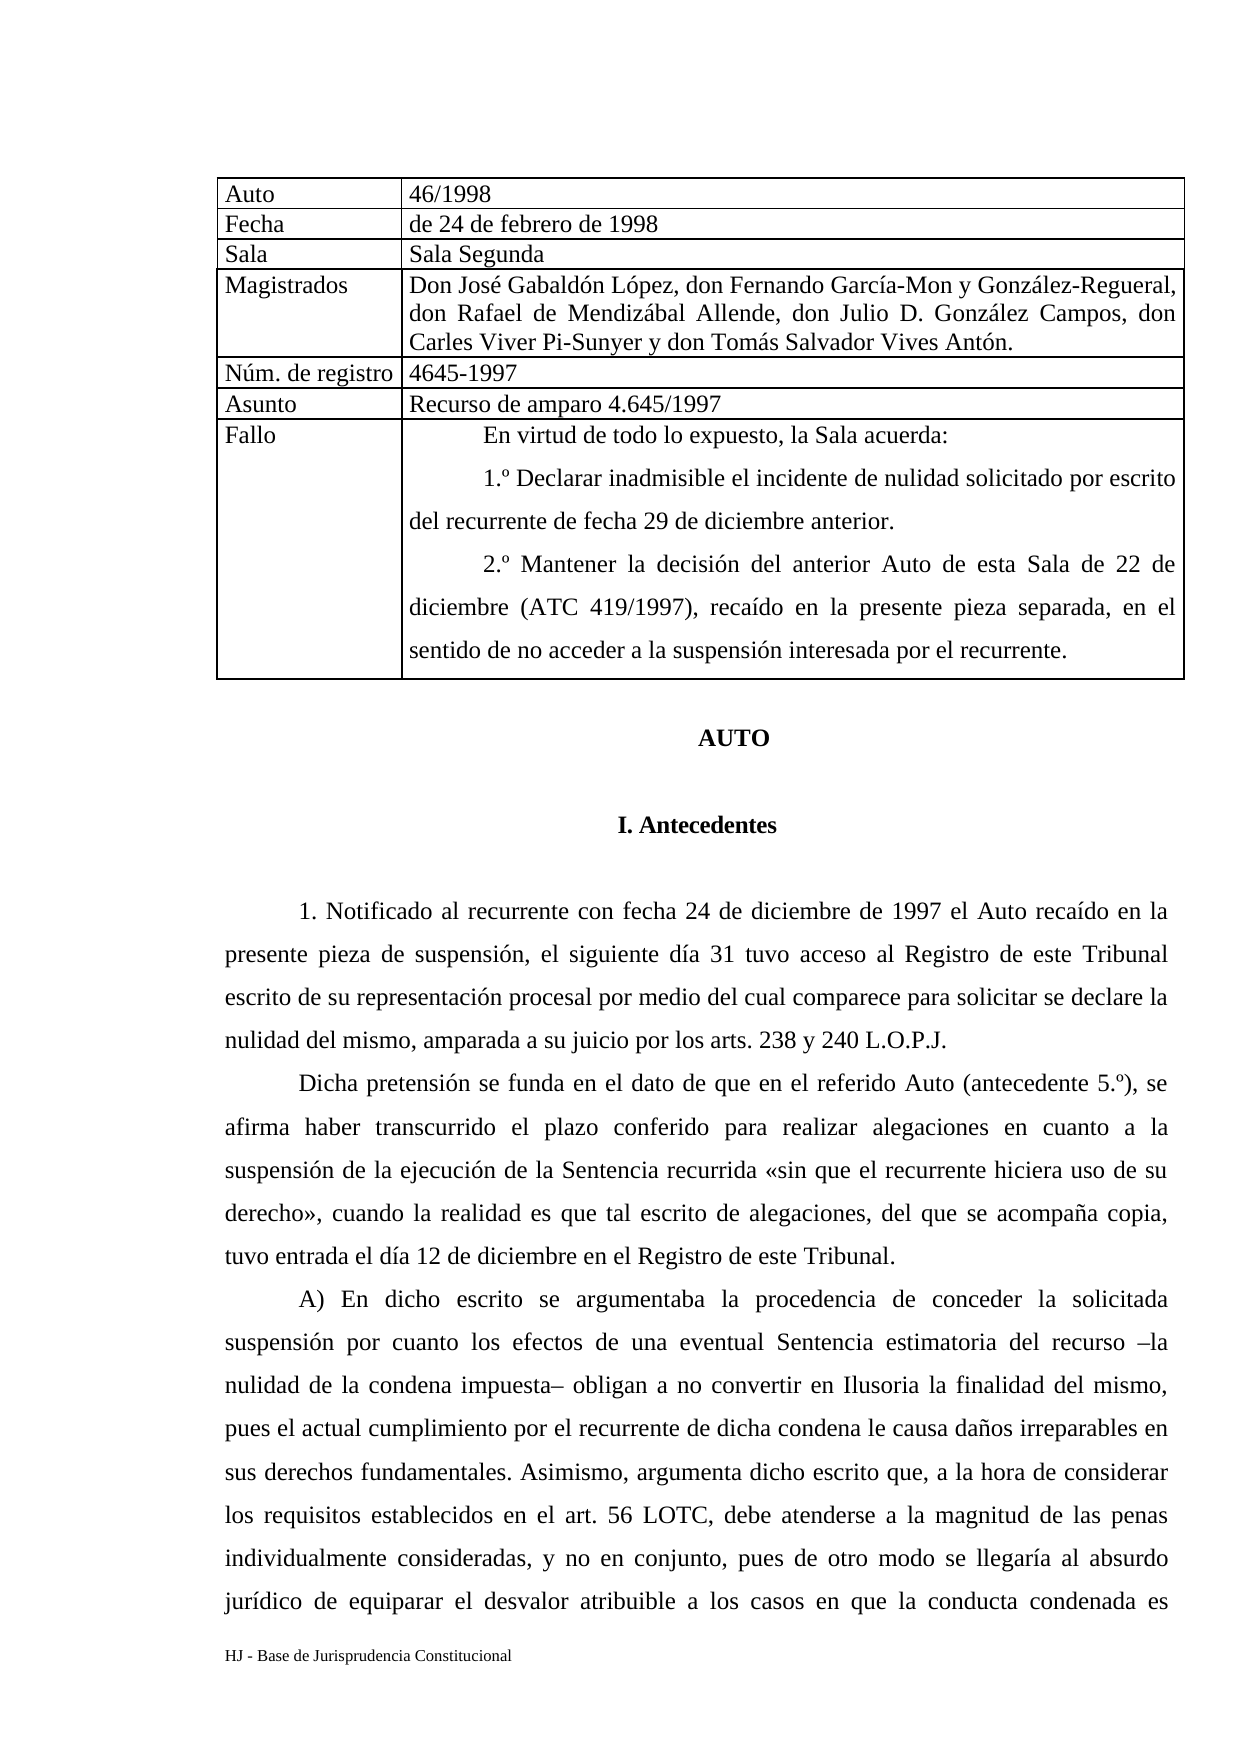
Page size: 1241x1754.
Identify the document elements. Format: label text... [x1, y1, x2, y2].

table_header Auto [218, 179, 401, 207]
text Dicha pretensión se funda en el dato de que en el referido Auto (antecedente 5.º), se afirma haber transcurrido el plazo conferido para realizar alegaciones en cuanto a la suspensión de la ejecución de la Sentencia recurrida «sin que el recurrente hiciera uso de su derecho», cuando la realidad es que tal escrito de alegaciones, del que se acompaña copia, tuvo entrada el día 12 de diciembre en el Registro de este Tribunal. [224, 1068, 1169, 1270]
table_cell 4645-1997 [403, 358, 1183, 387]
table_cell Asunto [218, 389, 401, 418]
table_cell En virtud de todo lo expuesto, la Sala acuerda: 1.º Declarar inadmisible el incidente de nulidad solicitado por escrito del recurrente de fecha 29 de diciembre anterior. 2.º Mantener la decisión del anterior Auto de esta Sala de 22 de diciembre (ATC 419/1997), recaído en la presente pieza separada, en el sentido de no acceder a la suspensión interesada por el recurrente. [403, 420, 1183, 678]
text AUTO [224, 723, 1169, 752]
text I. Antecedentes [224, 810, 1169, 838]
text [224, 1284, 1169, 1615]
table_cell de 24 de febrero de 1998 [402, 209, 1184, 238]
table_cell Magistrados [218, 270, 401, 356]
table_cell Sala [218, 240, 401, 268]
table_cell Fallo [218, 420, 401, 678]
table_cell Recurso de amparo 4.645/1997 [403, 389, 1183, 418]
table_cell Núm. de registro [218, 358, 401, 387]
table_cell Don José Gabaldón López, don Fernando García-Mon y González-Regueral, don Rafael de Mendizábal Allende, don Julio D. González Campos, don Carles Viver Pi-Sunyer y don Tomás Salvador Vives Antón. [403, 270, 1183, 356]
table_cell Sala Segunda [402, 240, 1184, 268]
table_header 46/1998 [402, 179, 1184, 207]
table_cell Fecha [218, 209, 401, 238]
text 1. Notificado al recurrente con fecha 24 de diciembre de 1997 el Auto recaído en la presente pieza de suspensión, el siguiente día 31 tuvo acceso al Registro de este Tribunal escrito de su representación procesal por medio del cual comparece para solicitar se declare la nulidad del mismo, amparada a su juicio por los arts. 238 y 240 L.O.P.J. [224, 896, 1169, 1054]
